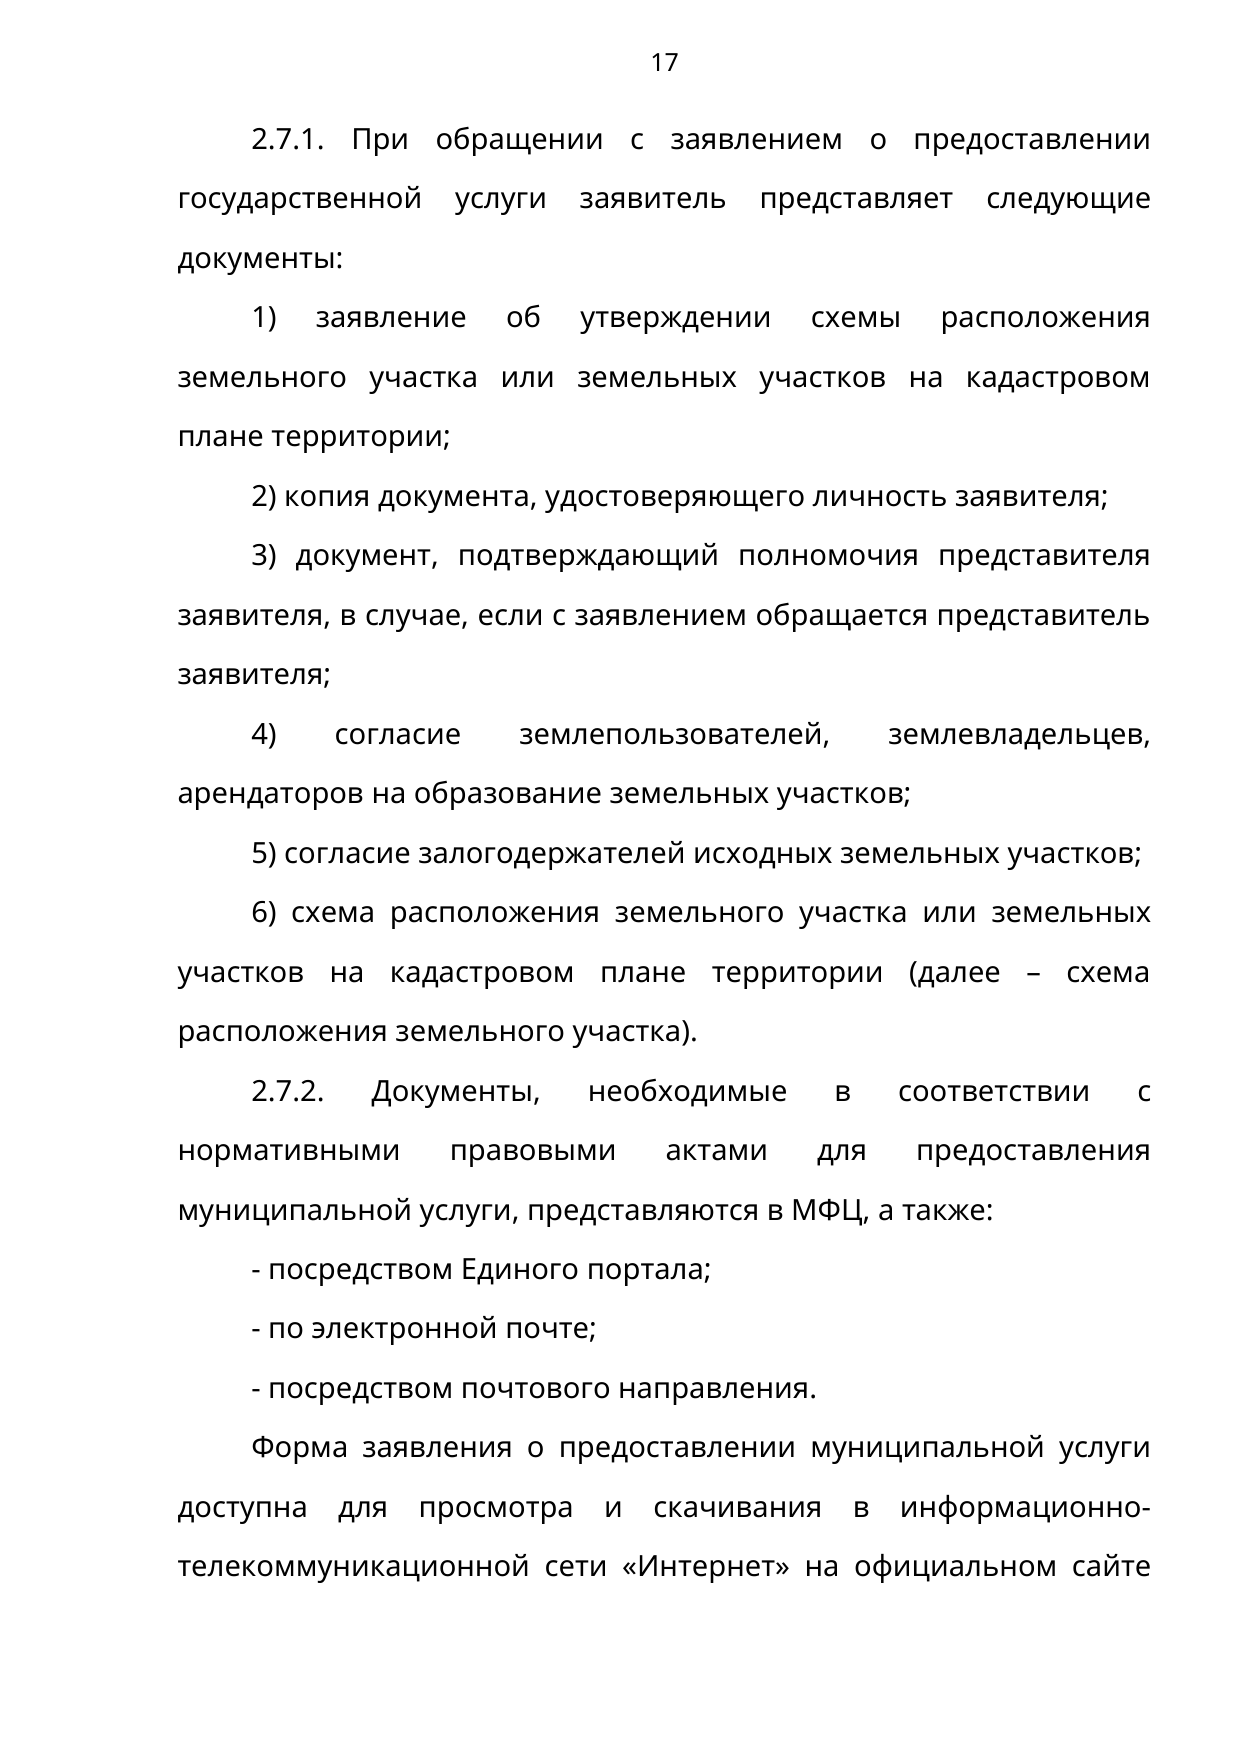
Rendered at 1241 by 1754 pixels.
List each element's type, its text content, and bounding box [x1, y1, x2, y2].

text - посредством почтового направления. [177, 1367, 1152, 1407]
text 6) схема расположения земельного участка или земельных участков на кадастровом плане территории (далее – схема расположения земельного участка). [177, 891, 1152, 1050]
text 3) документ, подтверждающий полномочия представителя заявителя, в случае, если с заявлением обращается представитель заявителя; [177, 534, 1152, 693]
text 5) согласие залогодержателей исходных земельных участков; [177, 832, 1152, 872]
text - по электронной почте; [177, 1308, 1152, 1347]
text - посредством Единого портала; [177, 1248, 1152, 1288]
text 2) копия документа, удостоверяющего личность заявителя; [177, 475, 1152, 515]
text 2.7.1. При обращении с заявлением о предоставлении государственной услуги заявитель представляет следующие документы: [177, 118, 1152, 277]
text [177, 1427, 1152, 1585]
text 1) заявление об утверждении схемы расположения земельного участка или земельных участков на кадастровом плане территории; [177, 297, 1152, 455]
text 4) согласие землепользователей, землевладельцев, арендаторов на образование земельных участков; [177, 713, 1152, 812]
text 2.7.2. Документы, необходимые в соответствии с нормативными правовыми актами для предоставления муниципальной услуги, представляются в МФЦ, а также: [177, 1070, 1152, 1228]
